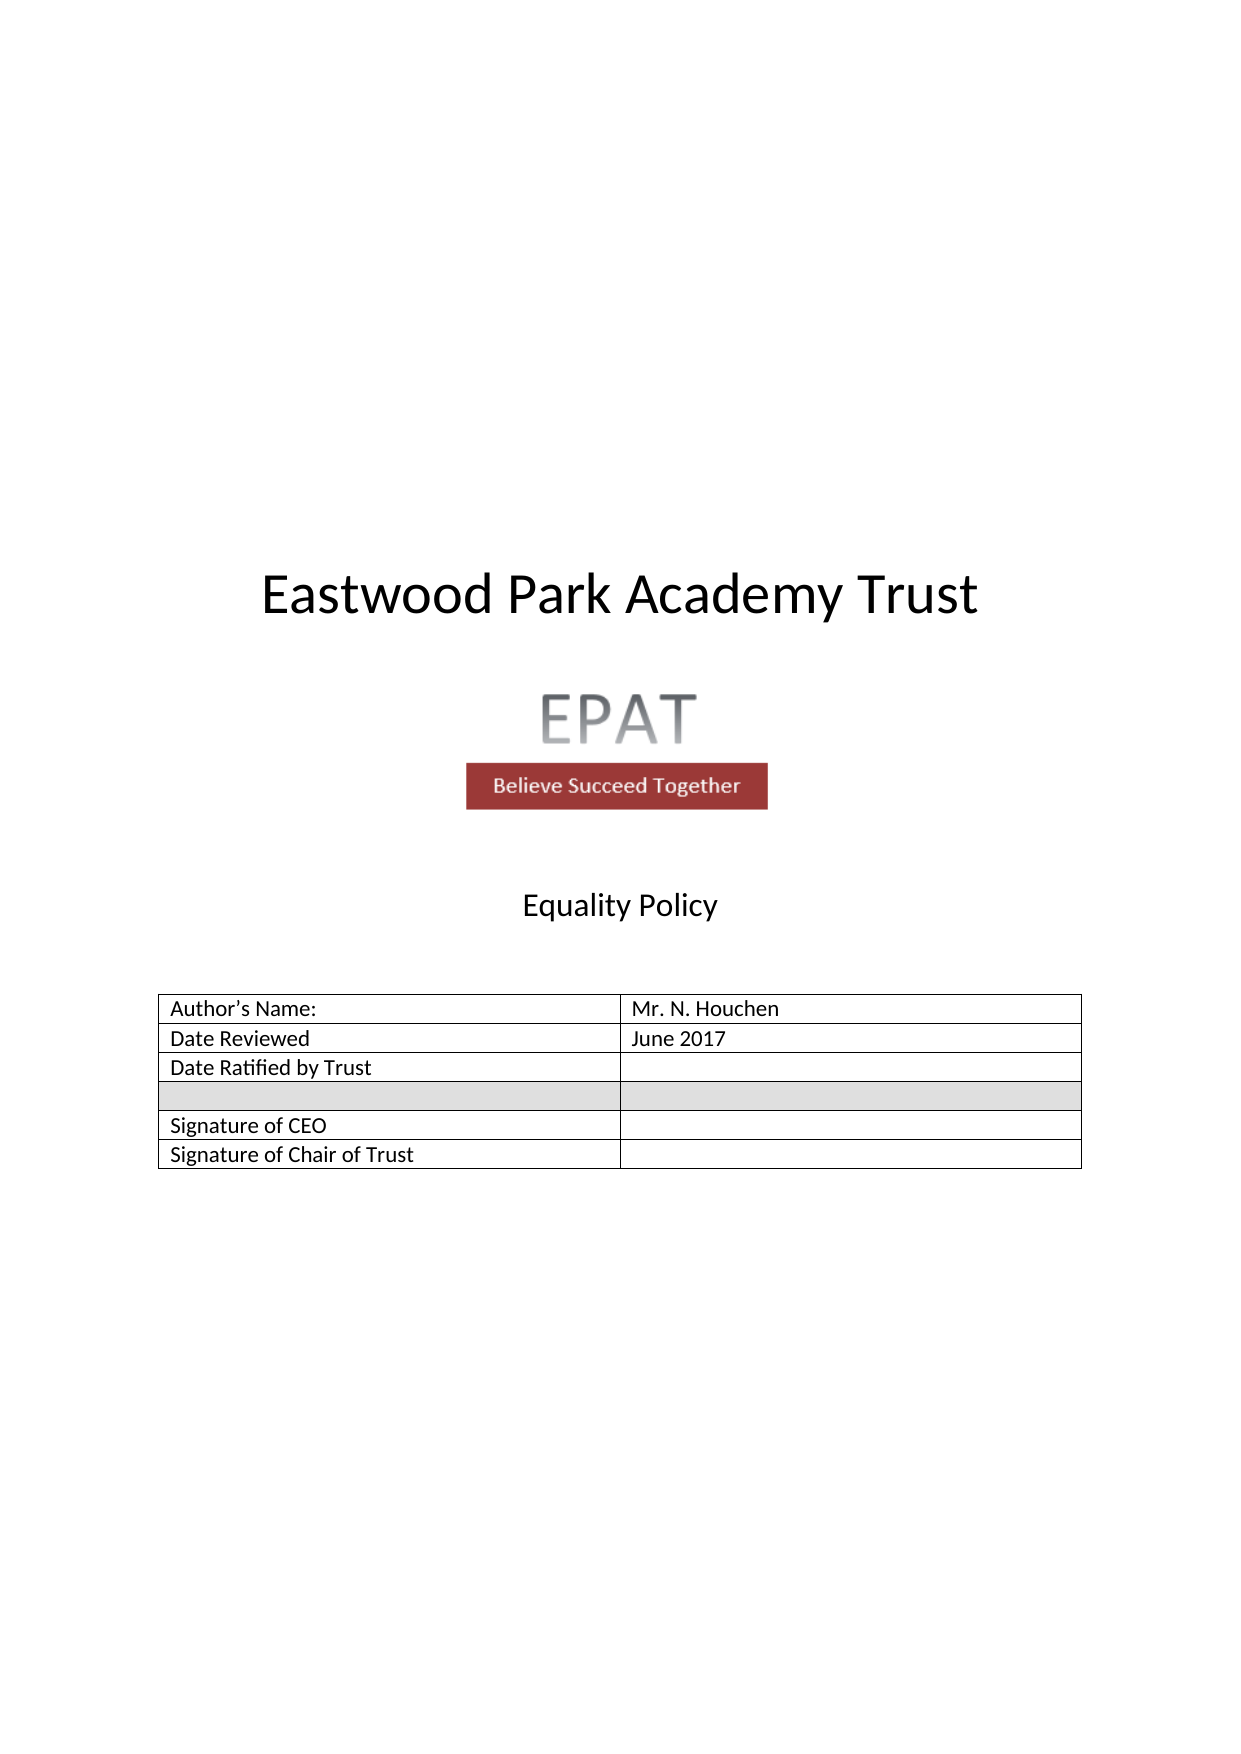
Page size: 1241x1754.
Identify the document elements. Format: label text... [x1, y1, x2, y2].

picture [457, 684, 784, 828]
table_cell [159, 1082, 620, 1110]
table_cell June 2017 [621, 1024, 1081, 1052]
table_cell Date Reviewed [159, 1024, 620, 1052]
text Equality Policy [150, 884, 1090, 925]
table_cell [621, 1053, 1081, 1081]
text Eastwood Park Academy Trust [150, 557, 1090, 628]
table_cell [621, 1111, 1081, 1139]
table_header Author’s Name: [159, 995, 620, 1023]
table_cell Date Ratified by Trust [159, 1053, 620, 1081]
table_cell [621, 1082, 1081, 1110]
table_cell Signature of Chair of Trust [159, 1140, 620, 1168]
table_cell Signature of CEO [159, 1111, 620, 1139]
table_cell [621, 1140, 1081, 1168]
table_header Mr. N. Houchen [621, 995, 1081, 1023]
